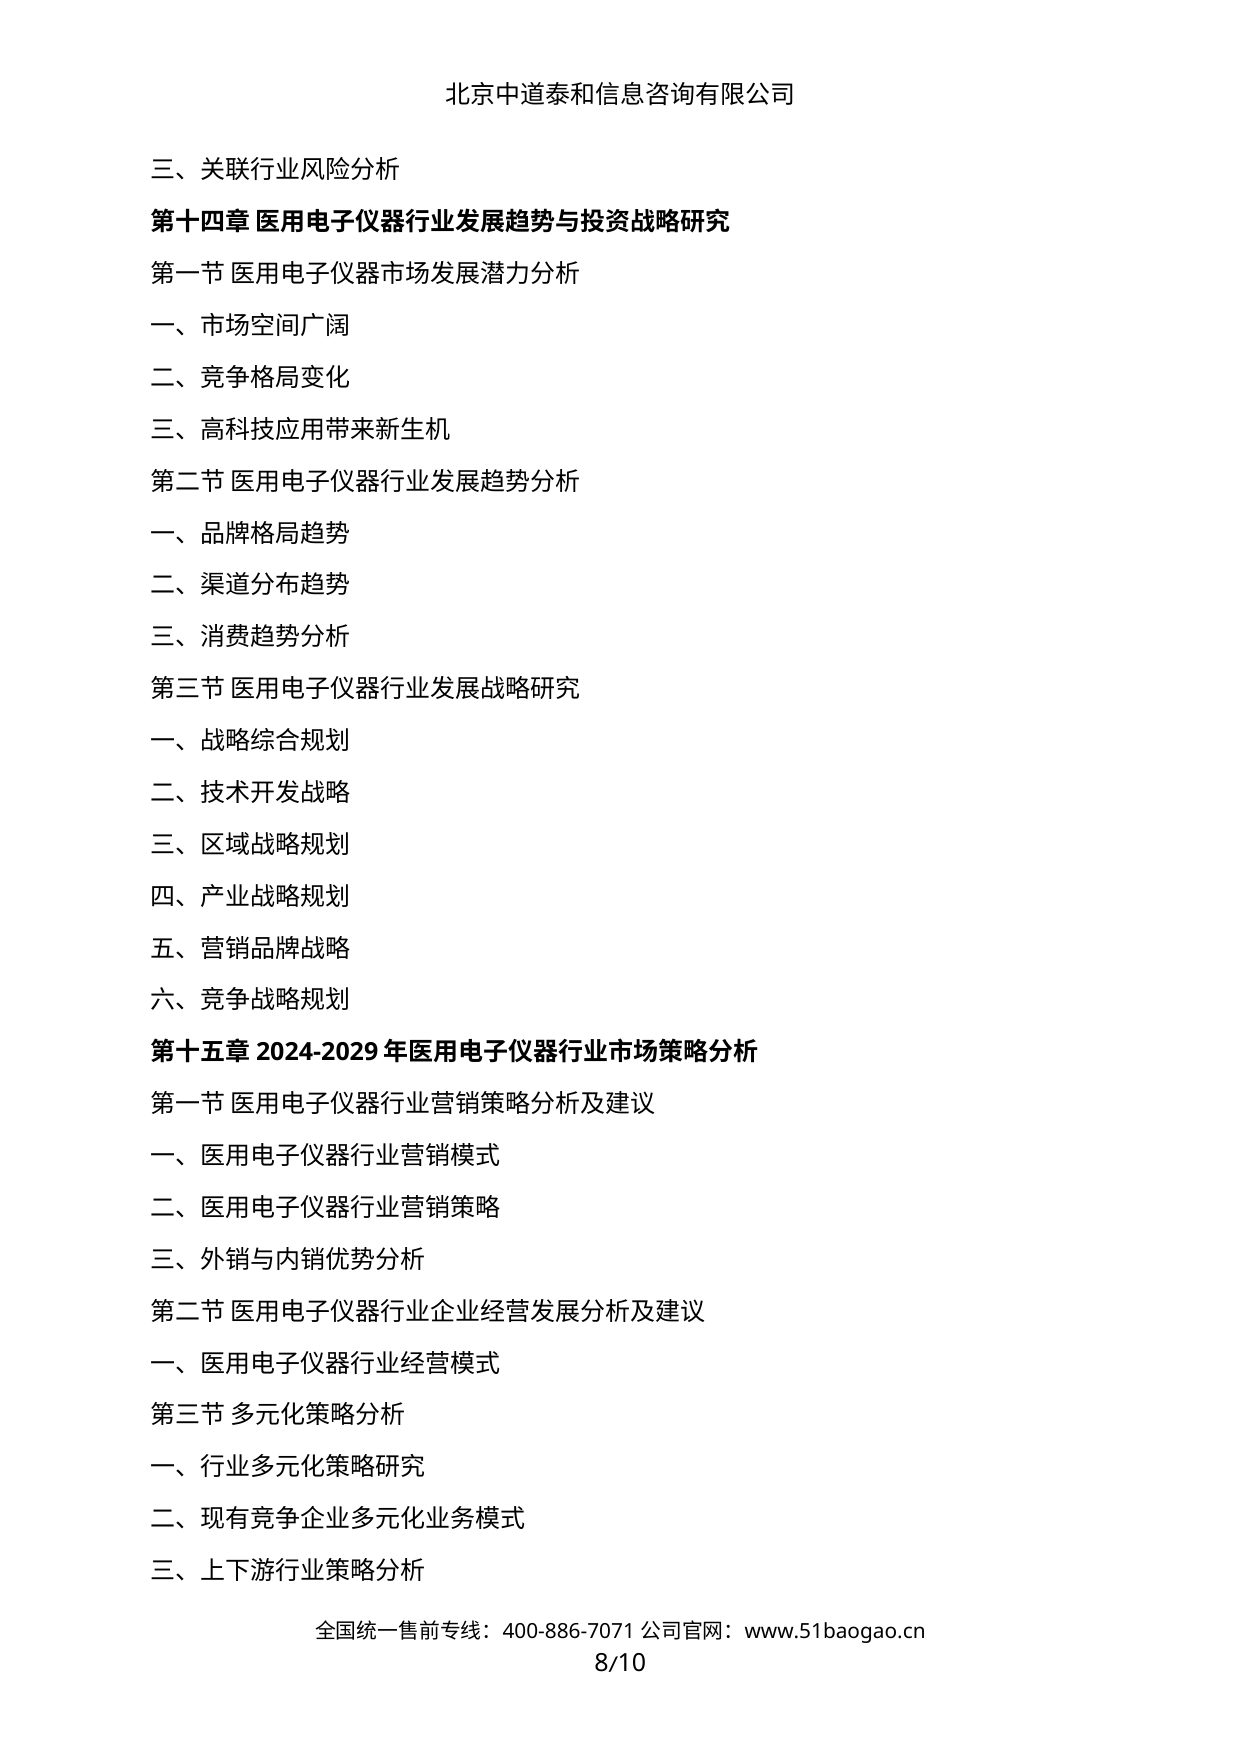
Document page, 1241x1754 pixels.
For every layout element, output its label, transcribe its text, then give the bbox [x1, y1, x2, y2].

text 三、外销与内销优势分析 [150, 1239, 1090, 1276]
text 二、竞争格局变化 [150, 357, 1090, 394]
text 三、关联行业风险分析 [150, 150, 1090, 186]
text 第二节 医用电子仪器行业发展趋势分析 [150, 461, 1090, 497]
text 三、上下游行业策略分析 [150, 1551, 1090, 1587]
text 三、消费趋势分析 [150, 617, 1090, 653]
text 六、竞争战略规划 [150, 980, 1090, 1016]
text 一、战略综合规划 [150, 721, 1090, 757]
text 二、渠道分布趋势 [150, 565, 1090, 601]
text 一、品牌格局趋势 [150, 513, 1090, 549]
text 一、医用电子仪器行业营销模式 [150, 1136, 1090, 1172]
text 三、区域战略规划 [150, 824, 1090, 861]
text 第十四章 医用电子仪器行业发展趋势与投资战略研究 [150, 202, 1090, 238]
text 一、医用电子仪器行业经营模式 [150, 1343, 1090, 1379]
text 二、医用电子仪器行业营销策略 [150, 1187, 1090, 1224]
text 二、技术开发战略 [150, 772, 1090, 809]
text 第三节 多元化策略分析 [150, 1395, 1090, 1431]
text 第十五章 2024-2029年医用电子仪器行业市场策略分析 [150, 1032, 1090, 1068]
text 第三节 医用电子仪器行业发展战略研究 [150, 669, 1090, 705]
text 一、行业多元化策略研究 [150, 1447, 1090, 1483]
text 四、产业战略规划 [150, 876, 1090, 912]
text 第一节 医用电子仪器市场发展潜力分析 [150, 254, 1090, 290]
text 一、市场空间广阔 [150, 306, 1090, 342]
text 三、高科技应用带来新生机 [150, 409, 1090, 446]
text 第二节 医用电子仪器行业企业经营发展分析及建议 [150, 1291, 1090, 1327]
text 第一节 医用电子仪器行业营销策略分析及建议 [150, 1084, 1090, 1120]
text 五、营销品牌战略 [150, 928, 1090, 964]
text 二、现有竞争企业多元化业务模式 [150, 1499, 1090, 1535]
